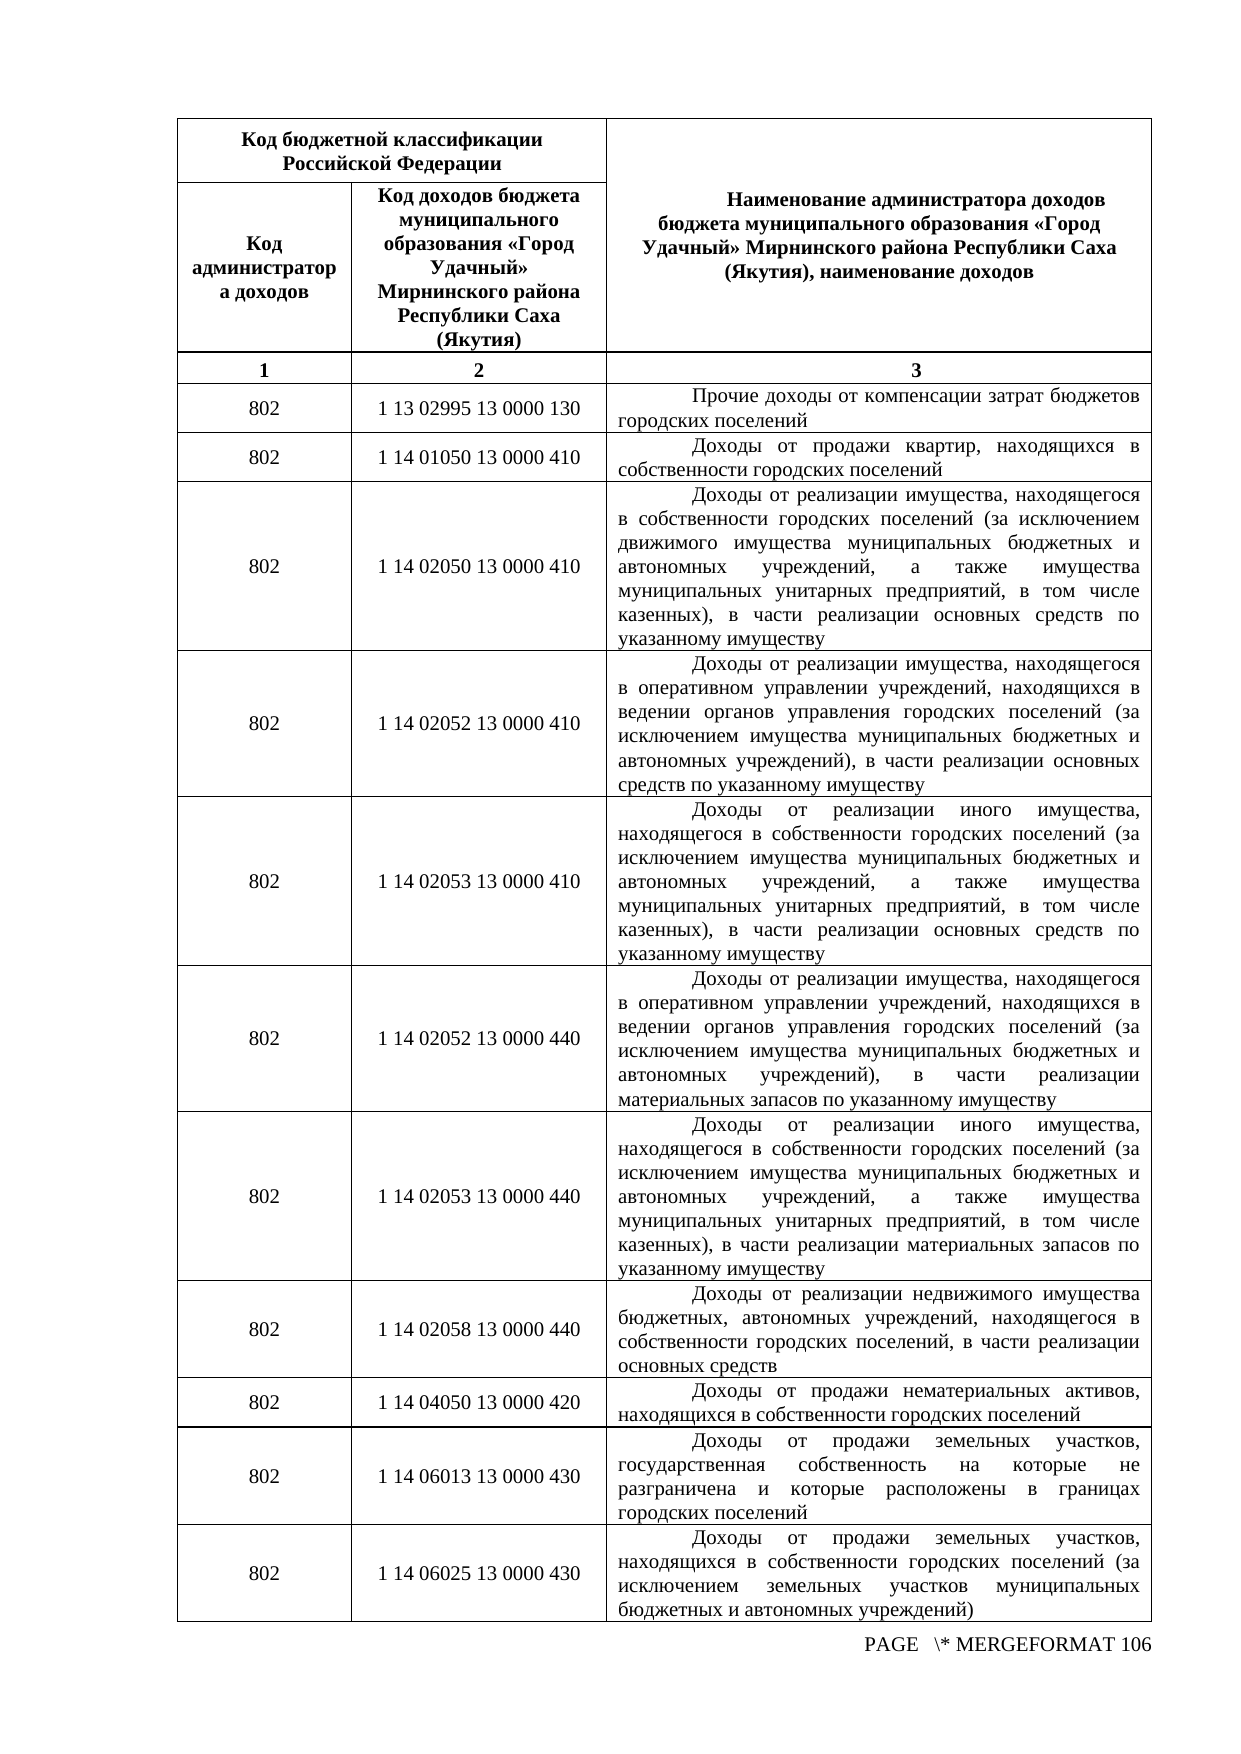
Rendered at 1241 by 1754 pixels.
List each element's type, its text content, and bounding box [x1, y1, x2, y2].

table_cell 3 [607, 353, 1151, 382]
table_cell Доходы от реализации имущества, находящегося в оперативном управлении учреждений, находящихся в ведении органов управления городских поселений (за исключением имущества муниципальных бюджетных и автономных учреждений), в части реализации материальных запасов по указанному имуществу [607, 966, 1151, 1111]
table_cell 802 [178, 433, 351, 481]
table_cell 2 [352, 353, 606, 382]
table_header Наименование администратора доходов бюджета муниципального образования «Город Удачный» Мирнинского района Республики Саха (Якутия), наименование доходов [607, 119, 1151, 351]
table_cell Доходы от реализации имущества, находящегося в оперативном управлении учреждений, находящихся в ведении органов управления городских поселений (за исключением имущества муниципальных бюджетных и автономных учреждений), в части реализации основных средств по указанному имуществу [607, 651, 1151, 796]
table_cell Доходы от реализации имущества, находящегося в собственности городских поселений (за исключением движимого имущества муниципальных бюджетных и автономных учреждений, а также имущества муниципальных унитарных предприятий, в том числе казенных), в части реализации основных средств по указанному имуществу [607, 482, 1151, 650]
table_cell Доходы от продажи земельных участков, государственная собственность на которые не разграничена и которые расположены в границах городских поселений [607, 1428, 1151, 1524]
table_cell 802 [178, 1281, 351, 1377]
table_cell 1 14 02058 13 0000 440 [352, 1281, 606, 1377]
table_cell 802 [178, 1112, 351, 1280]
table_cell 1 14 02053 13 0000 410 [352, 797, 606, 965]
table_cell 802 [178, 384, 351, 432]
table_cell 802 [178, 966, 351, 1111]
table_cell 1 14 04050 13 0000 420 [352, 1378, 606, 1426]
table_cell Доходы от реализации иного имущества, находящегося в собственности городских поселений (за исключением имущества муниципальных бюджетных и автономных учреждений, а также имущества муниципальных унитарных предприятий, в том числе казенных), в части реализации основных средств по указанному имуществу [607, 797, 1151, 965]
table_cell 1 14 02050 13 0000 410 [352, 482, 606, 650]
table_cell Код доходов бюджета муниципального образования «Город Удачный» Мирнинского района Республики Саха (Якутия) [352, 183, 606, 351]
table_cell 802 [178, 651, 351, 796]
table_cell 1 14 02053 13 0000 440 [352, 1112, 606, 1280]
table_cell 802 [178, 1378, 351, 1426]
table_cell 1 14 02052 13 0000 410 [352, 651, 606, 796]
table_cell 802 [178, 1525, 351, 1621]
table_cell Прочие доходы от компенсации затрат бюджетов городских поселений [607, 384, 1151, 432]
table_cell 1 14 06013 13 0000 430 [352, 1428, 606, 1524]
table_cell 1 13 02995 13 0000 130 [352, 384, 606, 432]
table_cell Доходы от продажи нематериальных активов, находящихся в собственности городских поселений [607, 1378, 1151, 1426]
table_cell Доходы от реализации иного имущества, находящегося в собственности городских поселений (за исключением имущества муниципальных бюджетных и автономных учреждений, а также имущества муниципальных унитарных предприятий, в том числе казенных), в части реализации материальных запасов по указанному имуществу [607, 1112, 1151, 1280]
table_cell 1 [178, 353, 351, 382]
table_header Код бюджетной классификации Российской Федерации [178, 119, 606, 182]
table_cell Доходы от продажи квартир, находящихся в собственности городских поселений [607, 433, 1151, 481]
table_cell 1 14 06025 13 0000 430 [352, 1525, 606, 1621]
table_cell 1 14 01050 13 0000 410 [352, 433, 606, 481]
table_cell Доходы от продажи земельных участков, находящихся в собственности городских поселений (за исключением земельных участков муниципальных бюджетных и автономных учреждений) [607, 1525, 1151, 1621]
table_cell 802 [178, 482, 351, 650]
table_cell Код администратора доходов [178, 183, 351, 351]
table_cell 802 [178, 1428, 351, 1524]
table_cell 802 [178, 797, 351, 965]
table_cell Доходы от реализации недвижимого имущества бюджетных, автономных учреждений, находящегося в собственности городских поселений, в части реализации основных средств [607, 1281, 1151, 1377]
table_cell 1 14 02052 13 0000 440 [352, 966, 606, 1111]
